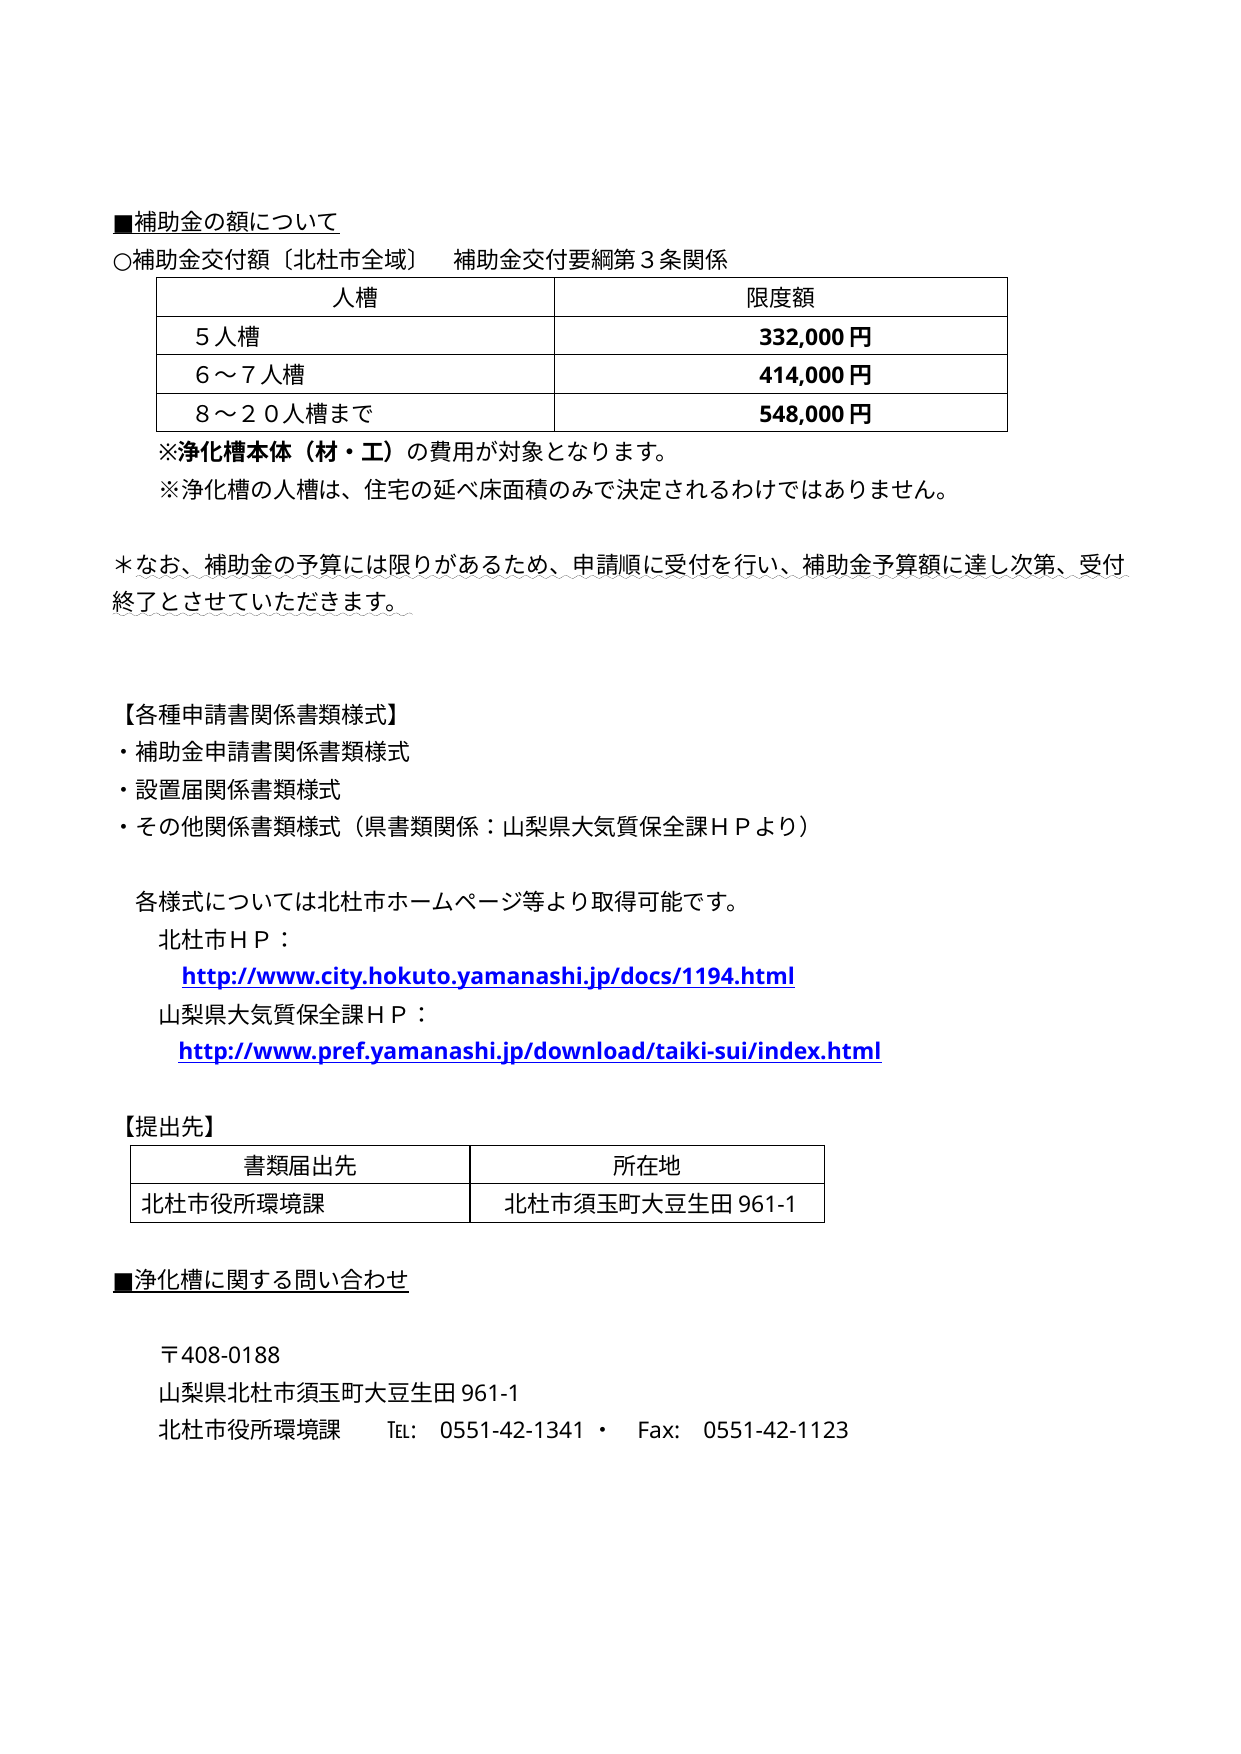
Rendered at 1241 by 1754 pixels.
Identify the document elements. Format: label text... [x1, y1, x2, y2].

text 【提出先】 [112, 1107, 1128, 1145]
text 北杜市ＨＰ： [112, 920, 1128, 957]
text ・設置届関係書類様式 [112, 770, 1128, 807]
table_cell 北杜市須玉町大豆生田961-1 [471, 1184, 824, 1222]
text ・その他関係書類様式（県書類関係：山梨県大気質保全課ＨＰより） [112, 807, 1128, 845]
text ＊なお、補助金の予算には限りがあるため、申請順に受付を行い、補助金予算額に達し次第、受付終了とさせていただきます。 [112, 545, 1128, 620]
table_cell 332,000円 [555, 317, 1007, 354]
table_header 人槽 [157, 278, 554, 316]
text ■補助金の額について [112, 202, 1128, 239]
table_cell 北杜市役所環境課 [131, 1184, 469, 1222]
table_cell ８～２０人槽まで [157, 394, 554, 431]
table_cell 414,000円 [555, 355, 1007, 393]
table_header 所在地 [471, 1146, 824, 1183]
table_cell ６～７人槽 [157, 355, 554, 393]
text 山梨県北杜市須玉町大豆生田961-1 [112, 1373, 1128, 1410]
text 北杜市役所環境課 ℡: 0551-42-1341 ・ Fax: 0551-42-1123 [112, 1410, 1128, 1448]
table_header 限度額 [555, 278, 1007, 316]
text 【各種申請書関係書類様式】 [112, 695, 1128, 732]
table_cell ５人槽 [157, 317, 554, 354]
text 〒408-0188 [112, 1335, 1128, 1373]
text ○補助金交付額〔北杜市全域〕 補助金交付要綱第３条関係 [112, 239, 1128, 277]
text 山梨県大気質保全課ＨＰ： [112, 995, 1128, 1032]
text ・補助金申請書関係書類様式 [112, 732, 1128, 770]
table_cell 548,000円 [555, 394, 1007, 431]
table_header 書類届出先 [131, 1146, 469, 1183]
text ※浄化槽の人槽は、住宅の延べ床面積のみで決定されるわけではありません。 [112, 470, 1128, 507]
text http://www.pref.yamanashi.jp/download/taiki-sui/index.html [112, 1032, 1128, 1070]
text ■浄化槽に関する問い合わせ [112, 1260, 1128, 1298]
text ※浄化槽本体（材・工）の費用が対象となります。 [112, 432, 1128, 470]
text http://www.city.hokuto.yamanashi.jp/docs/1194.html [112, 957, 1128, 995]
text 各様式については北杜市ホームページ等より取得可能です。 [112, 882, 1128, 920]
